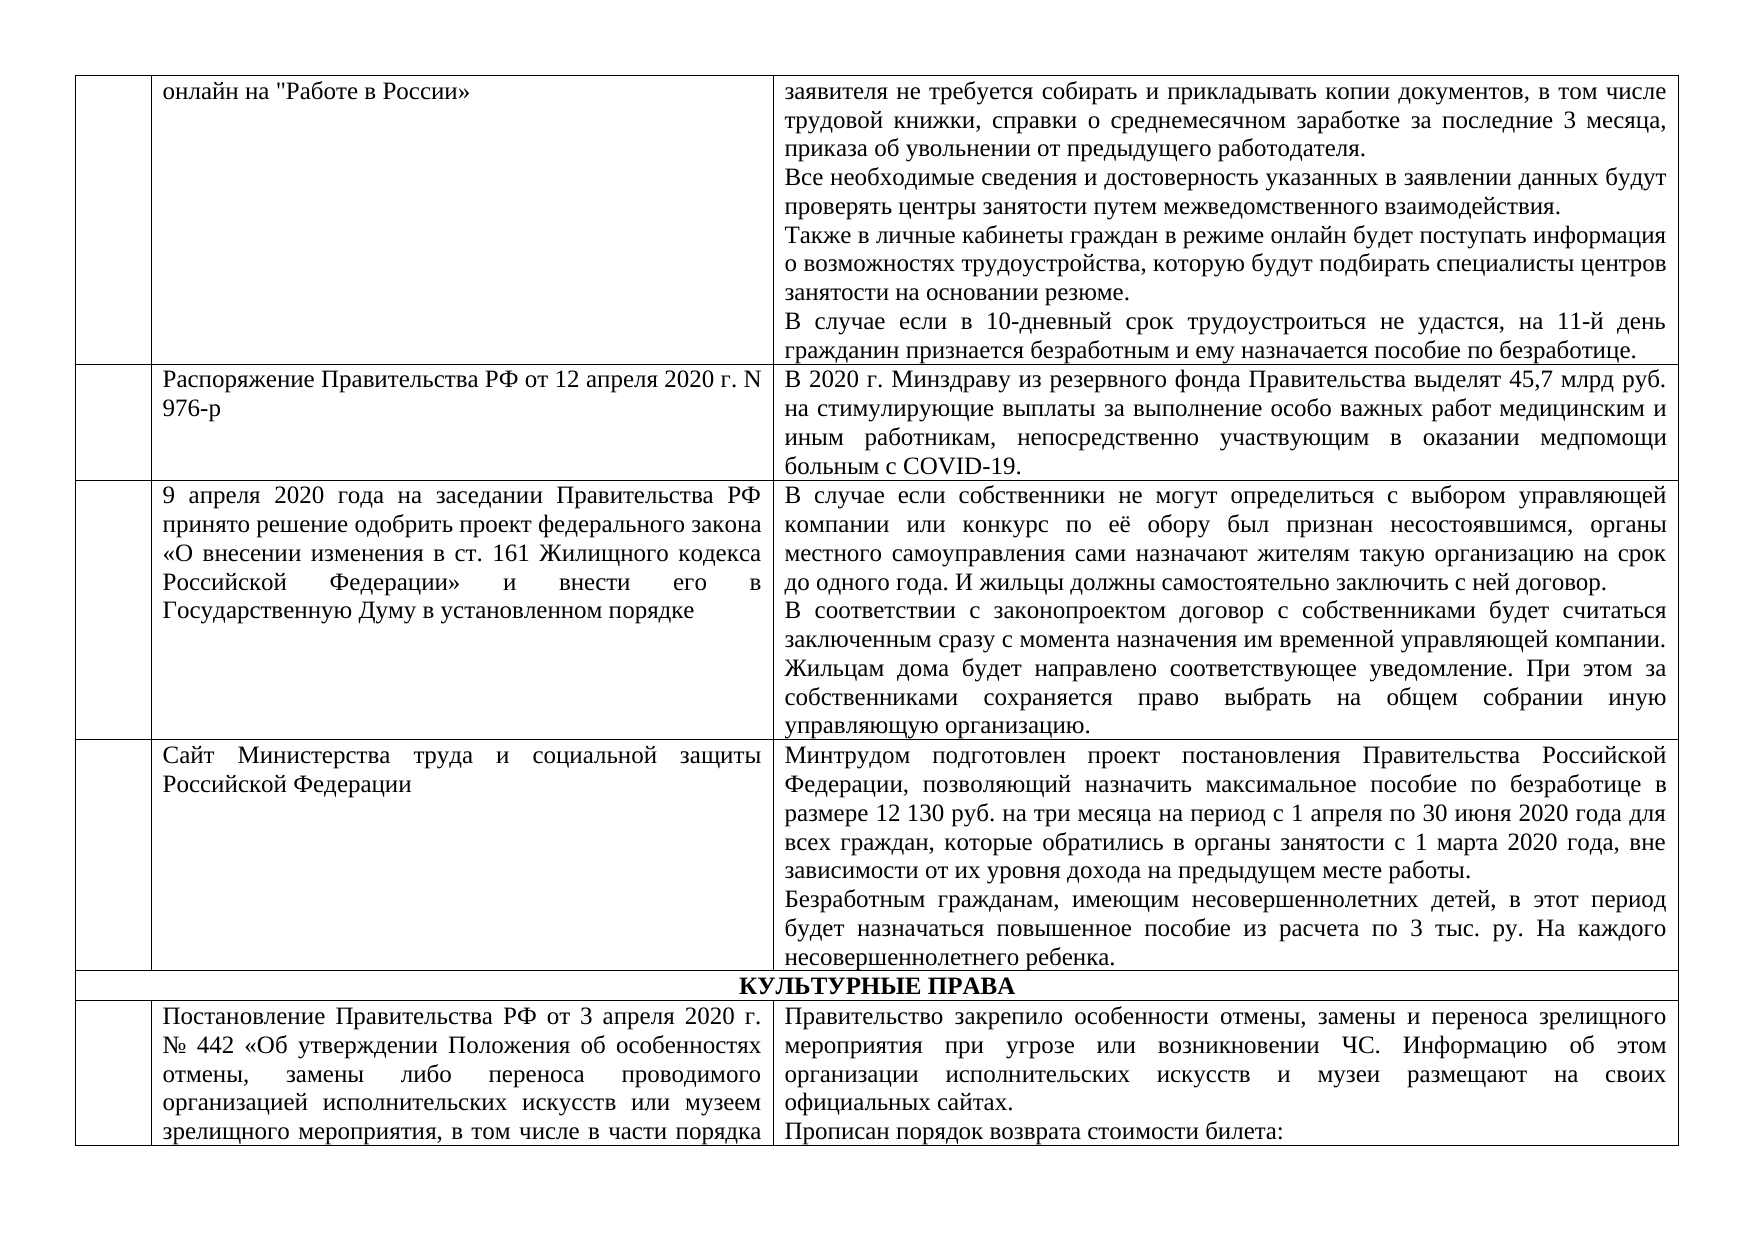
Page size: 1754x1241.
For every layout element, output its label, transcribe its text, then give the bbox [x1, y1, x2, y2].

table_cell В 2020 г. Минздраву из резервного фонда Правительства выделят 45,7 млрд руб. на стимулирующие выплаты за выполнение особо важных работ медицинским и иным работникам, непосредственно участвующим в оказании медпомощи больным с COVID-19. [774, 365, 1678, 479]
table_cell 9 апреля 2020 года на заседании Правительства РФ принято решение одобрить проект федерального закона «О внесении изменения в ст. 161 Жилищного кодекса Российской Федерации» и внести его в Государственную Думу в установленном порядке [152, 481, 773, 739]
table_cell Минтрудом подготовлен проект постановления Правительства Российской Федерации, позволяющий назначить максимальное пособие по безработице в размере 12 130 руб. на три месяца на период с 1 апреля по 30 июня 2020 года для всех граждан, которые обратились в органы занятости с 1 марта 2020 года, вне зависимости от их уровня дохода на предыдущем месте работы. Безработным гражданам, имеющим несовершеннолетних детей, в этот период будет назначаться повышенное пособие из расчета по 3 тыс. ру. На каждого несовершеннолетнего ребенка. [774, 740, 1678, 970]
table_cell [774, 1001, 1678, 1145]
table_cell В случае если собственники не могут определиться с выбором управляющей компании или конкурс по её обору был признан несостоявшимся, органы местного самоуправления сами назначают жителям такую организацию на срок до одного года. И жильцы должны самостоятельно заключить с ней договор. В соответствии с законопроектом договор с собственниками будет считаться заключенным сразу с момента назначения им временной управляющей компании. Жильцам дома будет направлено соответствующее уведомление. При этом за собственниками сохраняется право выбрать на общем собрании иную управляющую организацию. [774, 481, 1678, 739]
table_cell КУЛЬТУРНЫЕ ПРАВА [76, 971, 1678, 1000]
table_cell Сайт Министерства труда и социальной защиты Российской Федерации [152, 740, 773, 970]
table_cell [152, 1001, 773, 1145]
table_cell [76, 76, 151, 363]
table_cell Распоряжение Правительства РФ от 12 апреля 2020 г. N 976-р [152, 365, 773, 479]
table_cell [76, 1001, 151, 1145]
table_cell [774, 76, 1678, 363]
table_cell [152, 76, 773, 363]
table_cell [76, 481, 151, 739]
table_cell [76, 365, 151, 479]
table_cell [76, 740, 151, 970]
